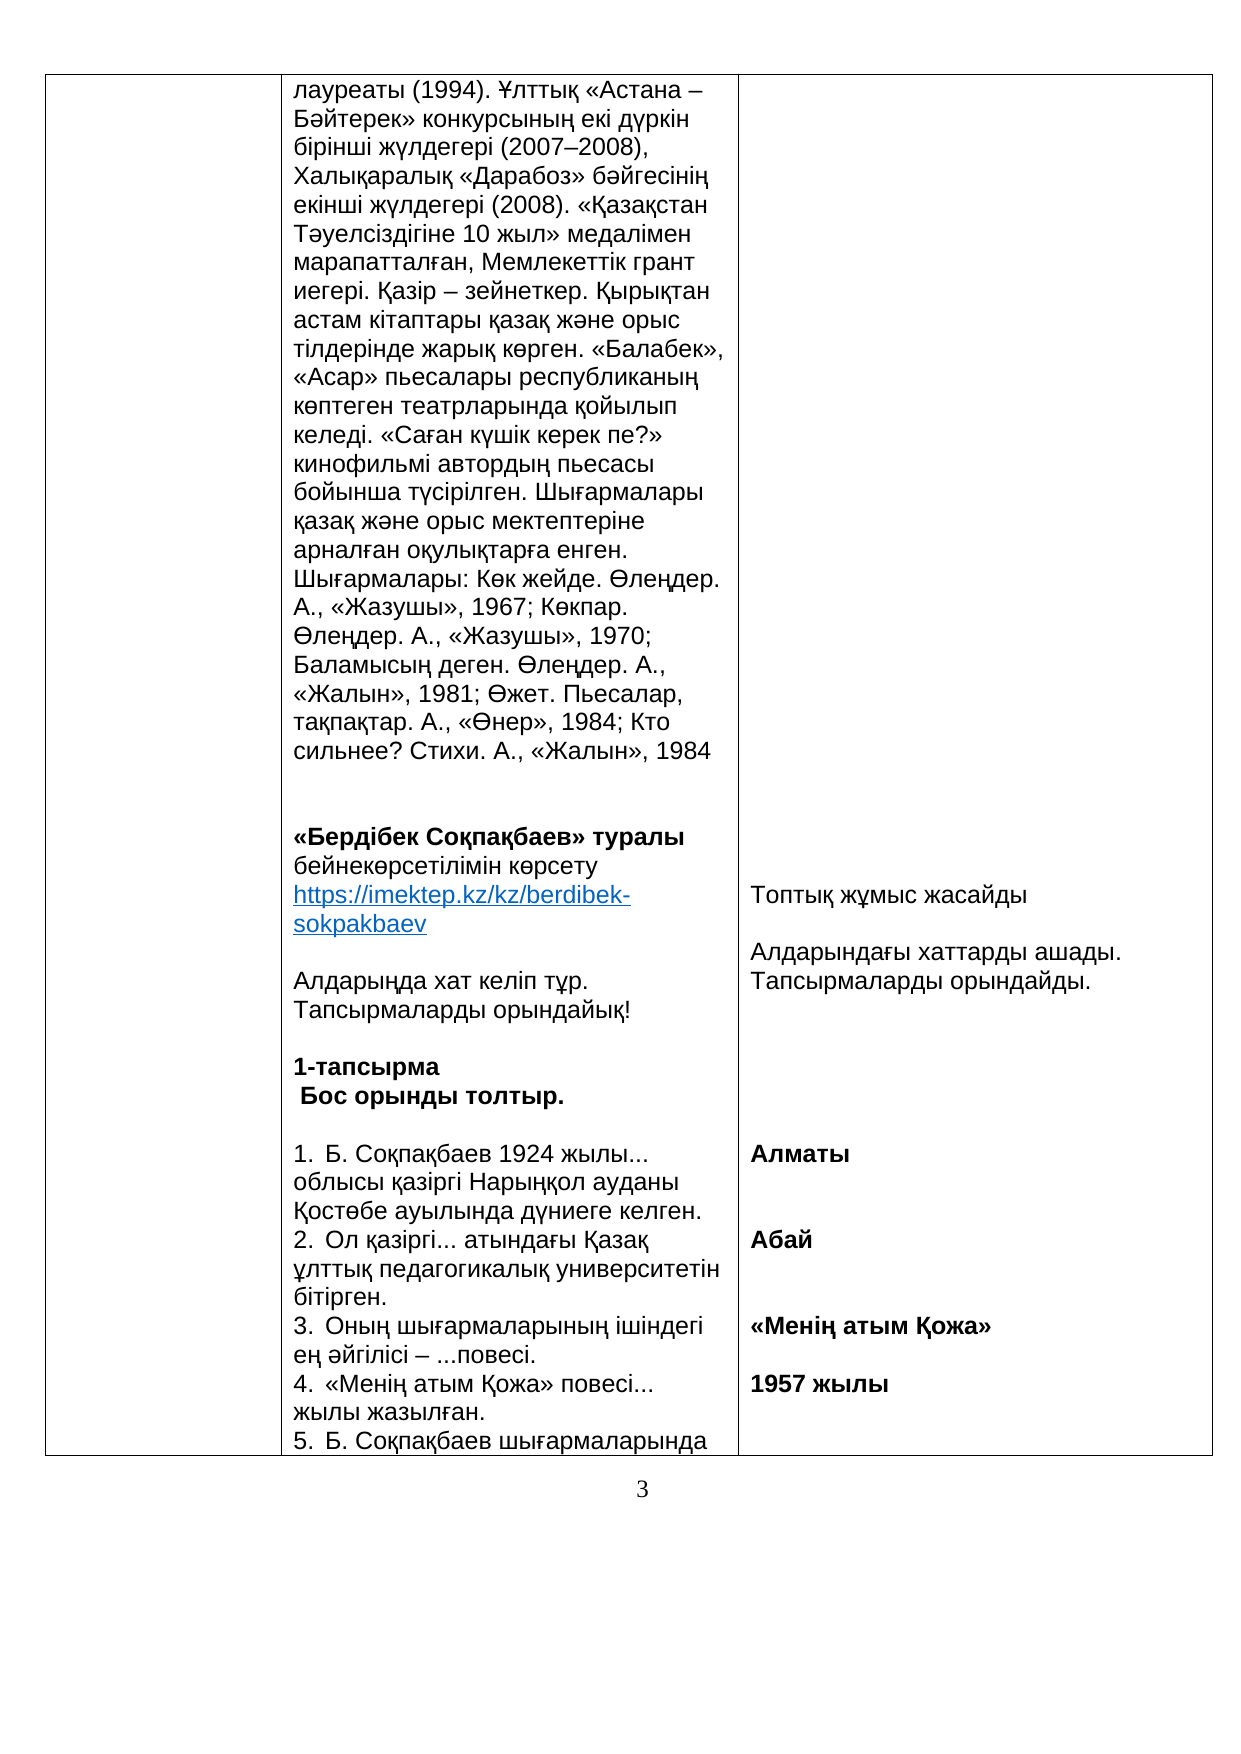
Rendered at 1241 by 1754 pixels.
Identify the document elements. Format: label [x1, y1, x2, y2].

table_cell [282, 75, 738, 1455]
table_cell [739, 75, 1212, 1455]
table_cell [46, 75, 281, 1455]
